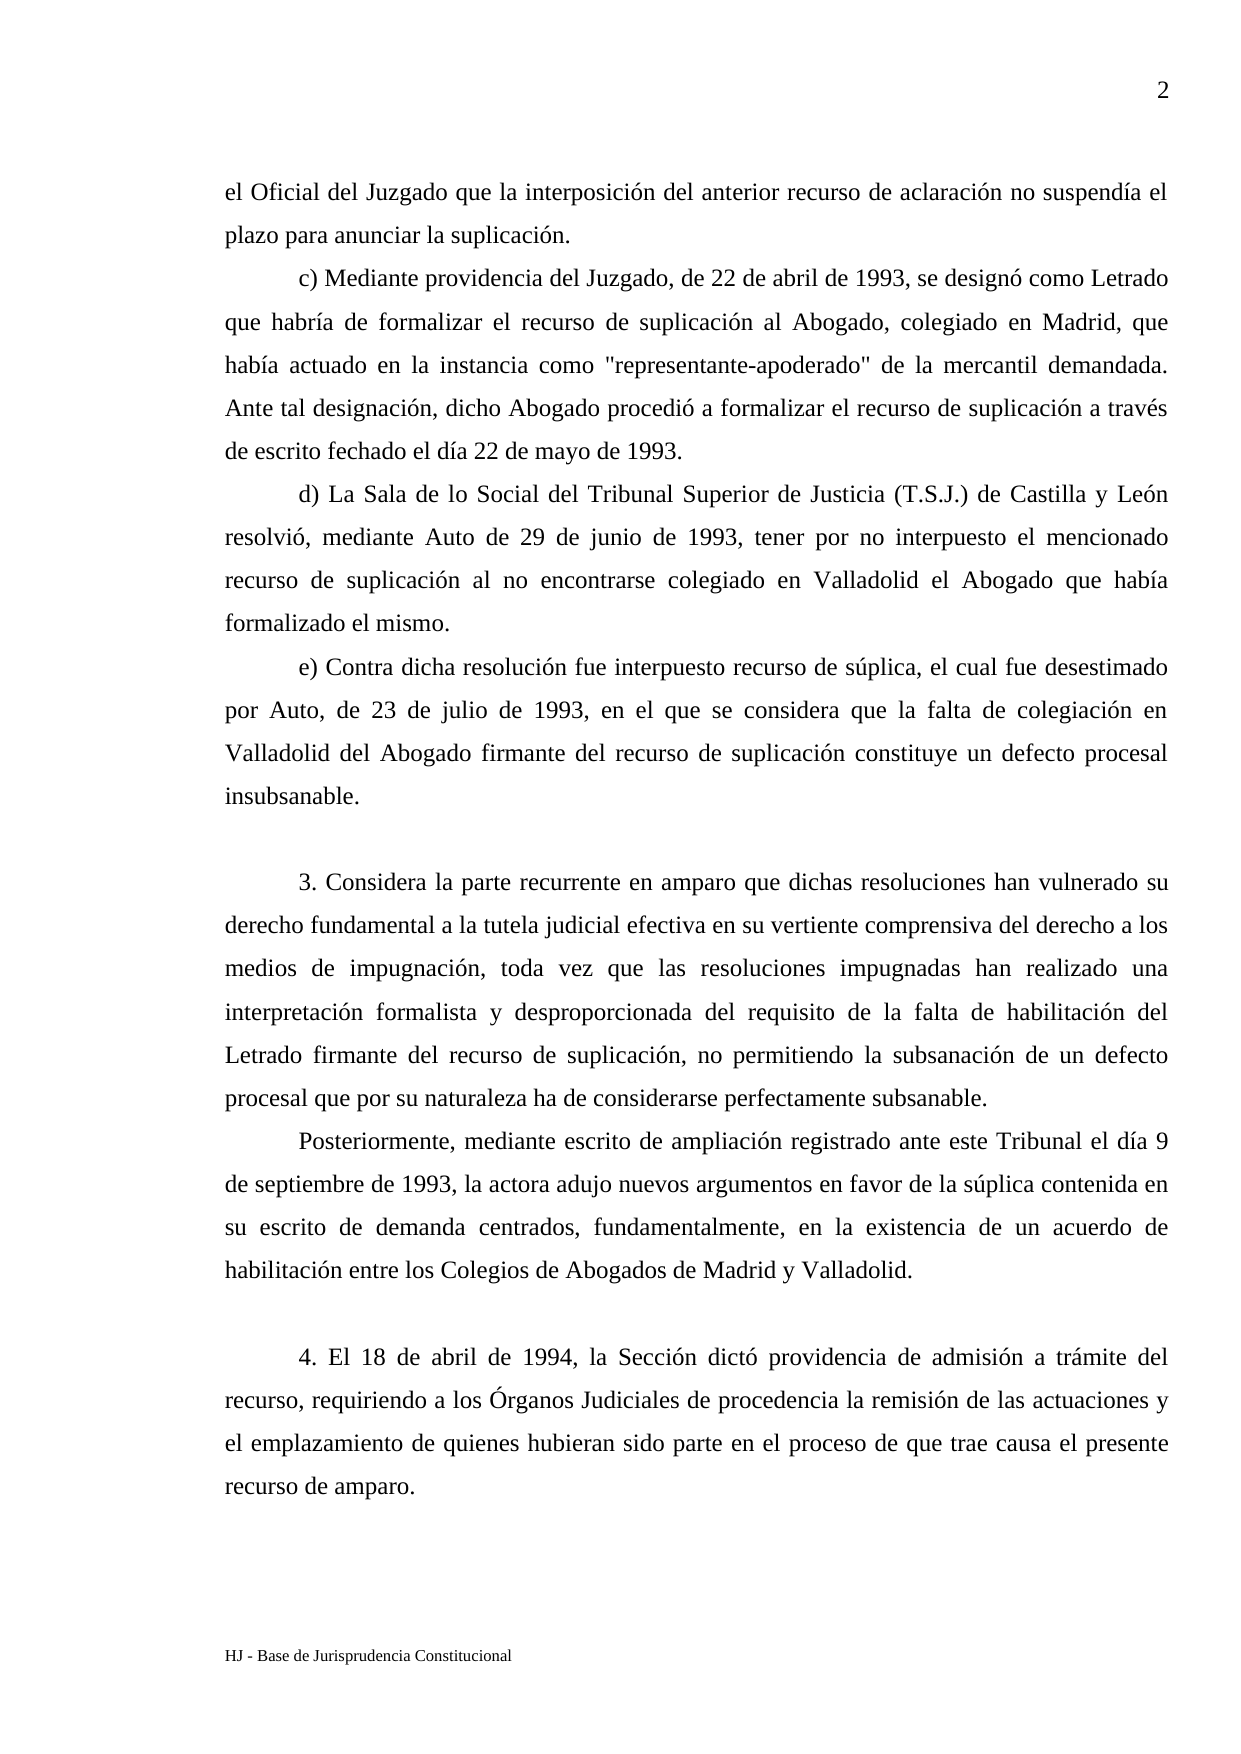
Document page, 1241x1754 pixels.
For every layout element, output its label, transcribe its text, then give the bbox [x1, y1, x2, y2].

text e) Contra dicha resolución fue interpuesto recurso de súplica, el cual fue desestimado por Auto, de 23 de julio de 1993, en el que se considera que la falta de colegiación en Valladolid del Abogado firmante del recurso de suplicación constituye un defecto procesal insubsanable. [224, 652, 1169, 810]
text d) La Sala de lo Social del Tribunal Superior de Justicia (T.S.J.) de Castilla y León resolvió, mediante Auto de 29 de junio de 1993, tener por no interpuesto el mencionado recurso de suplicación al no encontrarse colegiado en Valladolid el Abogado que había formalizado el mismo. [224, 479, 1169, 637]
text 4. El 18 de abril de 1994, la Sección dictó providencia de admisión a trámite del recurso, requiriendo a los Órganos Judiciales de procedencia la remisión de las actuaciones y el emplazamiento de quienes hubieran sido parte en el proceso de que trae causa el presente recurso de amparo. [224, 1342, 1169, 1500]
text 3. Considera la parte recurrente en amparo que dichas resoluciones han vulnerado su derecho fundamental a la tutela judicial efectiva en su vertiente comprensiva del derecho a los medios de impugnación, toda vez que las resoluciones impugnadas han realizado una interpretación formalista y desproporcionada del requisito de la falta de habilitación del Letrado firmante del recurso de suplicación, no permitiendo la subsanación de un defecto procesal que por su naturaleza ha de considerarse perfectamente subsanable. [224, 867, 1169, 1112]
text Posteriormente, mediante escrito de ampliación registrado ante este Tribunal el día 9 de septiembre de 1993, la actora adujo nuevos argumentos en favor de la súplica contenida en su escrito de demanda centrados, fundamentalmente, en la existencia de un acuerdo de habilitación entre los Colegios de Abogados de Madrid y Valladolid. [224, 1126, 1169, 1284]
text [224, 177, 1169, 249]
text c) Mediante providencia del Juzgado, de 22 de abril de 1993, se designó como Letrado que habría de formalizar el recurso de suplicación al Abogado, colegiado en Madrid, que había actuado en la instancia como "representante-apoderado" de la mercantil demandada. Ante tal designación, dicho Abogado procedió a formalizar el recurso de suplicación a través de escrito fechado el día 22 de mayo de 1993. [224, 263, 1169, 465]
